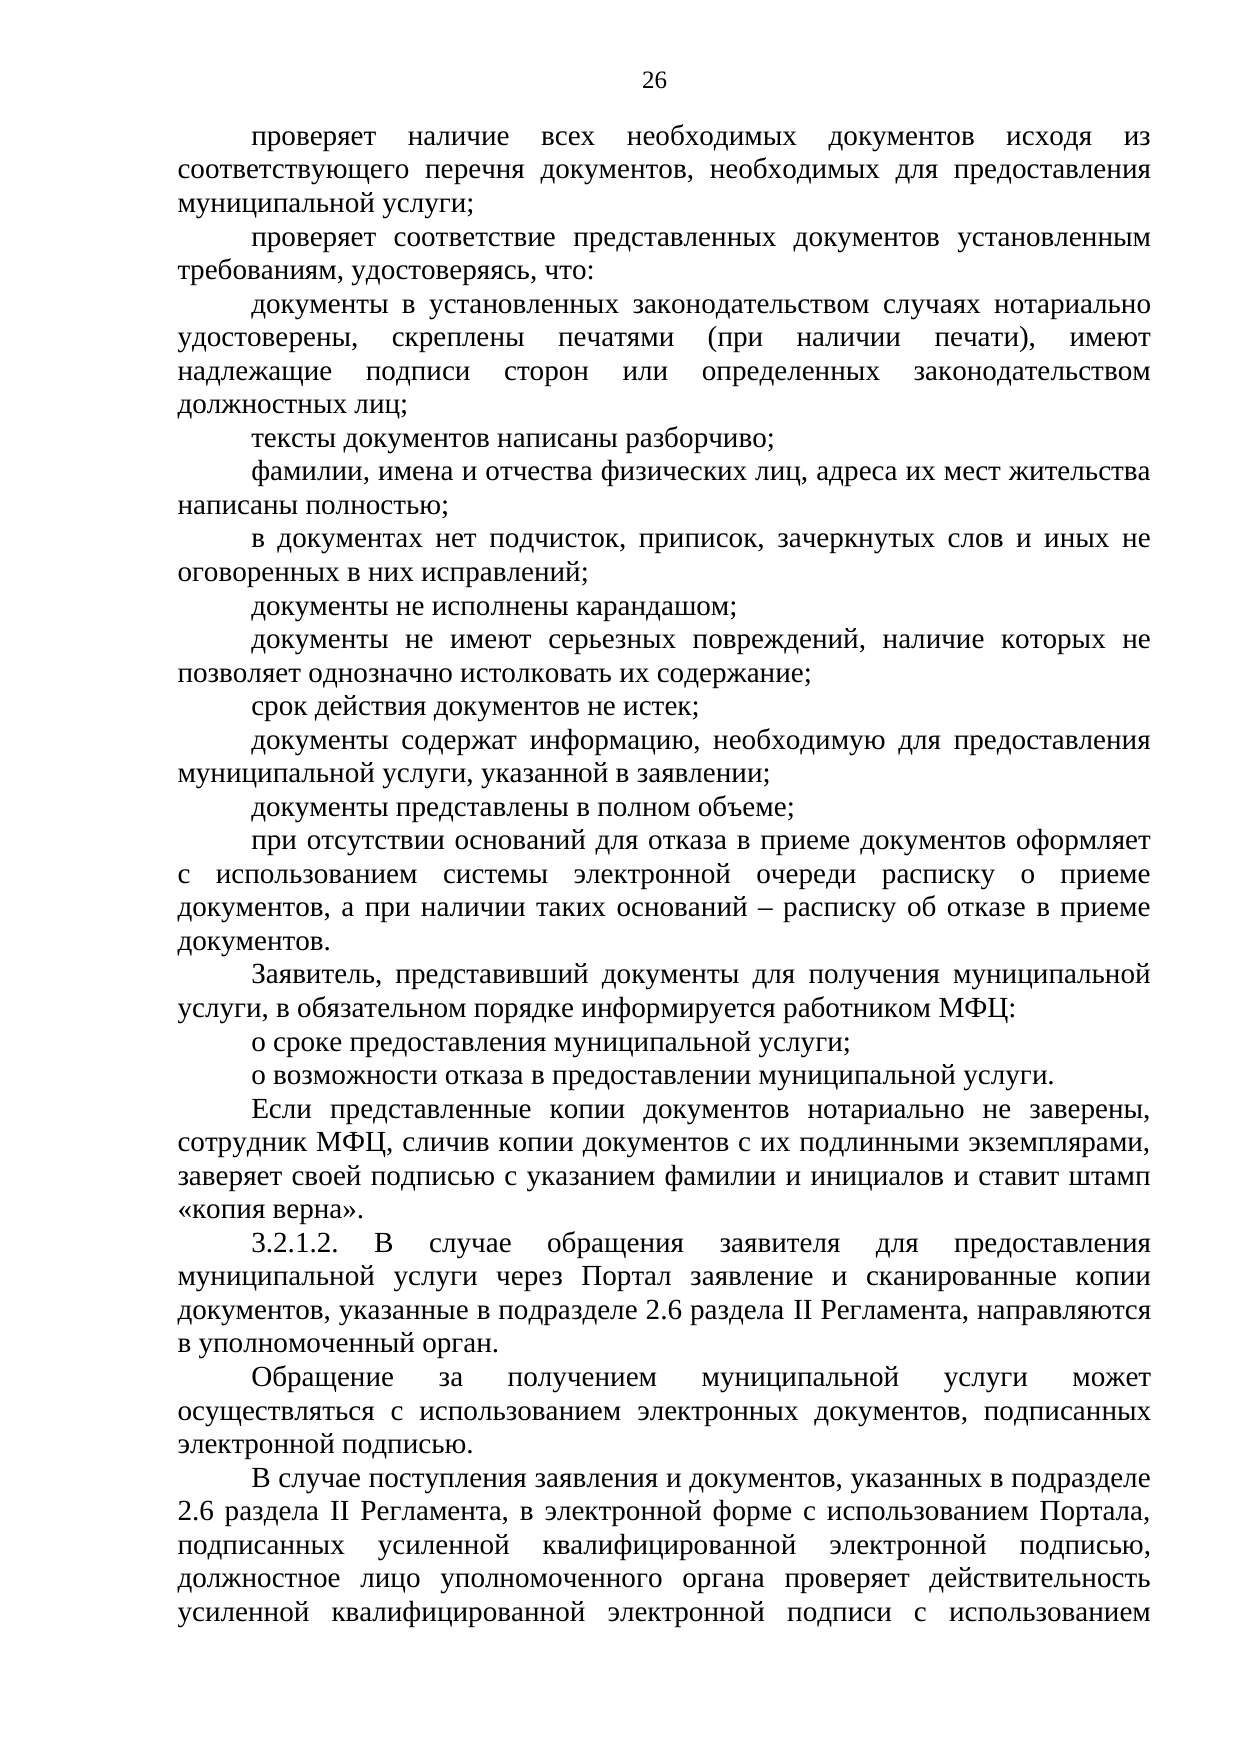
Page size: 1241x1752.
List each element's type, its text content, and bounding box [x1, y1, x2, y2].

text о возможности отказа в предоставлении муниципальной услуги. [177, 1057, 1152, 1091]
text документы в установленных законодательством случаях нотариально удостоверены, скреплены печатями (при наличии печати), имеют надлежащие подписи сторон или определенных законодательством должностных лиц; [177, 286, 1152, 420]
text срок действия документов не истек; [177, 688, 1152, 722]
text документы содержат информацию, необходимую для предоставления муниципальной услуги, указанной в заявлении; [177, 722, 1152, 789]
text фамилии, имена и отчества физических лиц, адреса их мест жительства написаны полностью; [177, 453, 1152, 521]
text Если представленные копии документов нотариально не заверены, сотрудник МФЦ, сличив копии документов с их подлинными экземплярами, заверяет своей подписью с указанием фамилии и инициалов и ставит штамп «копия верна». [177, 1091, 1152, 1225]
text в документах нет подчисток, приписок, зачеркнутых слов и иных не оговоренных в них исправлений; [177, 521, 1152, 588]
text о сроке предоставления муниципальной услуги; [177, 1024, 1152, 1057]
text Обращение за получением муниципальной услуги может осуществляться с использованием электронных документов, подписанных электронной подписью. [177, 1359, 1152, 1460]
text проверяет соответствие представленных документов установленным требованиям, удостоверяясь, что: [177, 219, 1152, 286]
text документы не исполнены карандашом; [177, 588, 1152, 621]
text проверяет наличие всех необходимых документов исходя из соответствующего перечня документов, необходимых для предоставления муниципальной услуги; [177, 118, 1152, 219]
text документы не имеют серьезных повреждений, наличие которых не позволяет однозначно истолковать их содержание; [177, 621, 1152, 688]
text тексты документов написаны разборчиво; [177, 420, 1152, 453]
text Заявитель, представивший документы для получения муниципальной услуги, в обязательном порядке информируется работником МФЦ: [177, 957, 1152, 1024]
text при отсутствии оснований для отказа в приеме документов оформляет с использованием системы электронной очереди расписку о приеме документов, а при наличии таких оснований – расписку об отказе в приеме документов. [177, 822, 1152, 957]
text документы представлены в полном объеме; [177, 789, 1152, 822]
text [177, 1460, 1152, 1627]
text 3.2.1.2. В случае обращения заявителя для предоставления муниципальной услуги через Портал заявление и сканированные копии документов, указанные в подразделе 2.6 раздела II Регламента, направляются в уполномоченный орган. [177, 1225, 1152, 1359]
